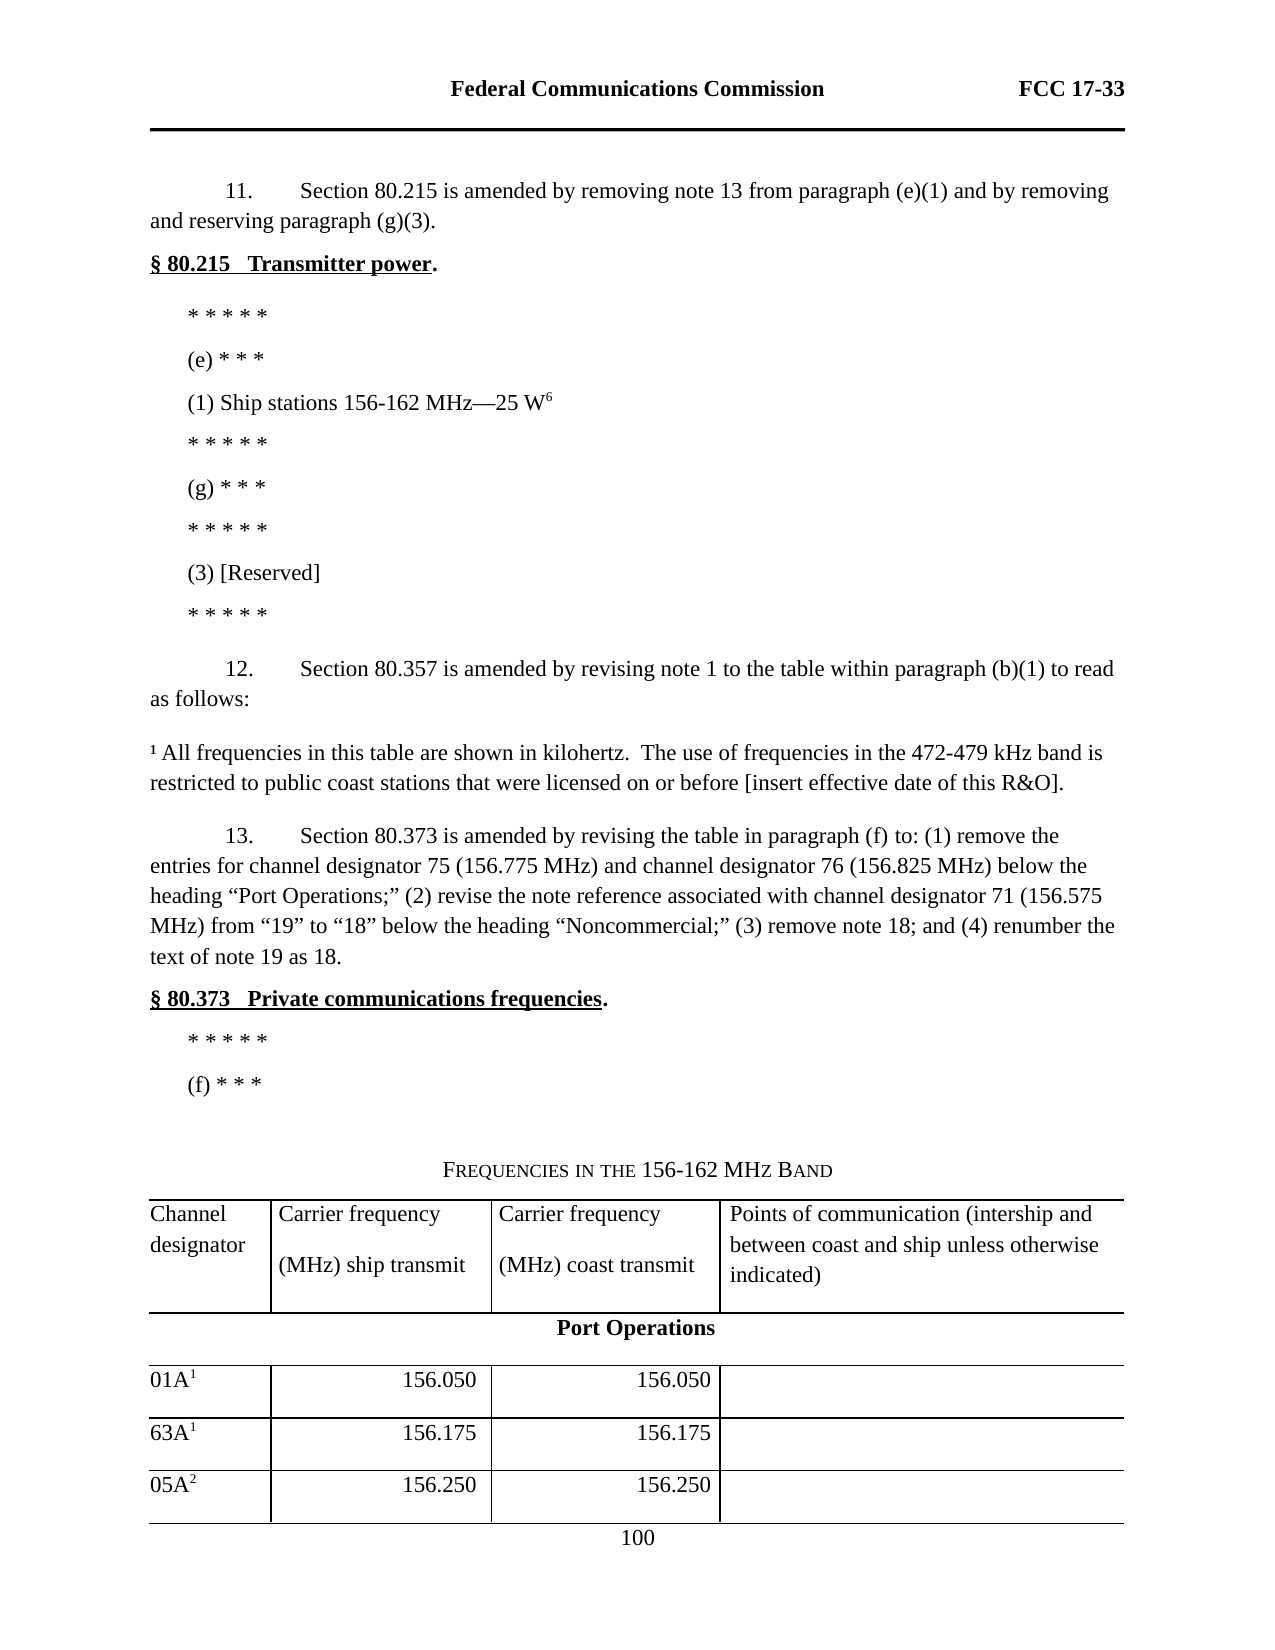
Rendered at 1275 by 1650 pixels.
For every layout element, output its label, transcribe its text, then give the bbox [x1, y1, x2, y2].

table_cell 05A2 [149, 1471, 270, 1522]
text § 80.215 Transmitter power. [150, 250, 1125, 276]
table_cell 156.050 [492, 1366, 719, 1417]
table_cell 156.175 [492, 1419, 719, 1470]
table_cell 156.175 [272, 1419, 491, 1470]
table_cell [721, 1471, 1123, 1522]
table_header Carrier frequency (MHz) ship transmit [272, 1201, 491, 1312]
table_cell Port Operations [149, 1314, 1123, 1364]
text * * * * * [150, 602, 1125, 628]
text * * * * * [150, 517, 1125, 543]
text * * * * * [150, 431, 1125, 458]
table_header Points of communication (intership and between coast and ship unless otherwise indicated) [721, 1201, 1123, 1312]
table_cell 156.250 [272, 1471, 491, 1522]
table_cell 01A1 [149, 1366, 270, 1417]
text (f) * * * [150, 1071, 1125, 1097]
text (e) * * * [150, 346, 1125, 372]
list Section 80.373 is amended by revising the table in paragraph (f) to: (1) remove the entries for channel designator 75 (156.775 MHz) and channel designator 76 (156.825 MHz) below the heading “Port Operations;” (2) revise the note reference associated with channel designator 71 (156.575 MHz) from “19” to “18” below the heading “Noncommercial;” (3) remove note 18; and (4) renumber the text of note 19 as 18. [150, 822, 1125, 969]
text Frequencies in the 156-162 MHz Band [150, 1156, 1125, 1183]
list Section 80.357 is amended by revising note 1 to the table within paragraph (b)(1) to read as follows: [150, 655, 1125, 712]
text (1) Ship stations 156-162 MHz—25 W6 [150, 388, 1125, 415]
table_cell 63A1 [149, 1419, 270, 1470]
table_cell 156.250 [492, 1471, 719, 1522]
table_cell [721, 1419, 1123, 1470]
list Section 80.215 is amended by removing note 13 from paragraph (e)(1) and by removing and reserving paragraph (g)(3). [150, 177, 1125, 234]
text * * * * * [150, 1028, 1125, 1054]
text (3) [Reserved] [150, 559, 1125, 586]
text ¹ All frequencies in this table are shown in kilohertz. The use of frequencies in the 472-479 kHz band is restricted to public coast stations that were licensed on or before [insert effective date of this R&O]. [150, 738, 1125, 795]
text § 80.373 Private communications frequencies. [150, 985, 1125, 1012]
table_header Carrier frequency (MHz) coast transmit [492, 1201, 719, 1312]
table_cell 156.050 [272, 1366, 491, 1417]
table_cell [721, 1366, 1123, 1417]
table_header Channel designator [149, 1201, 270, 1312]
text (g) * * * [150, 474, 1125, 500]
text * * * * * [150, 303, 1125, 329]
